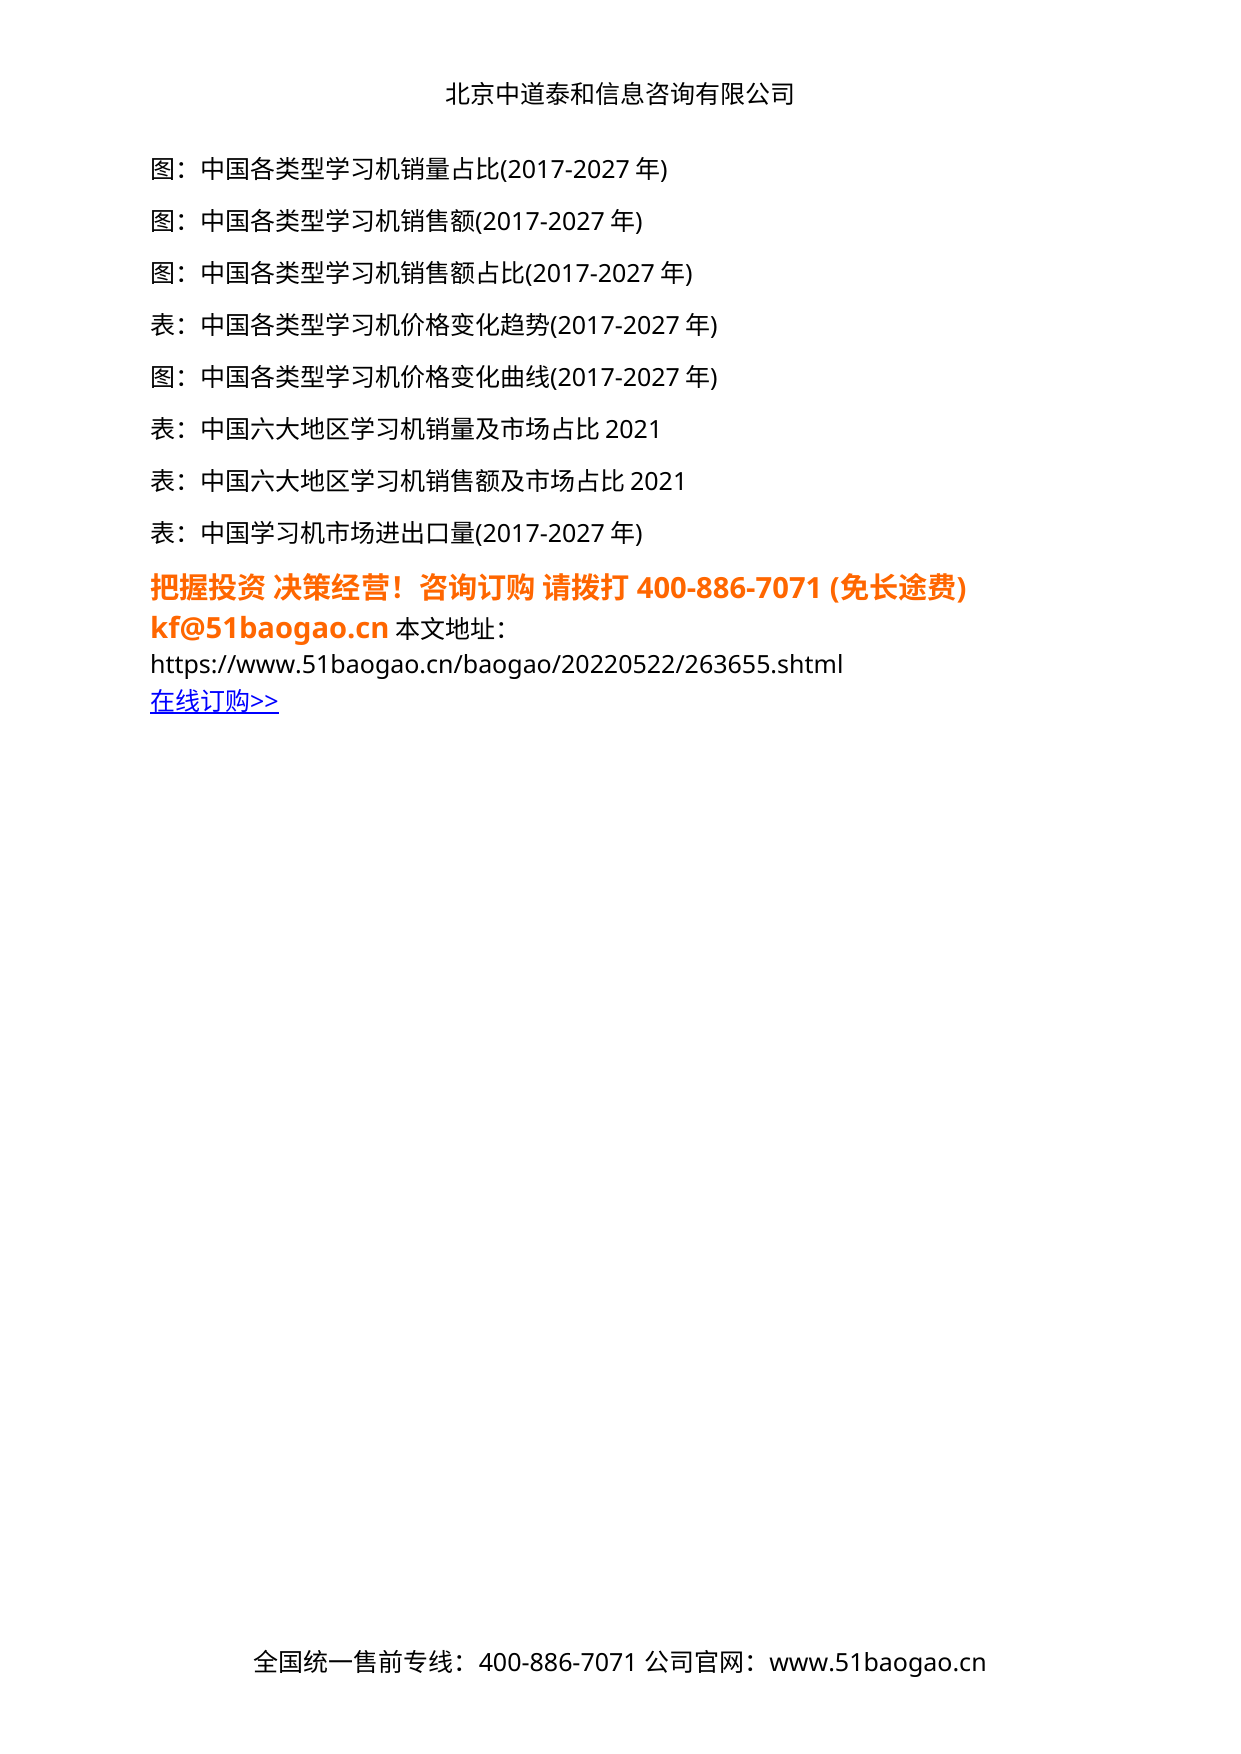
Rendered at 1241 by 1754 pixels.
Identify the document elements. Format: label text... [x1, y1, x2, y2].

text 表：中国六大地区学习机销量及市场占比2021 [150, 409, 1090, 446]
text 图：中国各类型学习机销售额(2017-2027年) [150, 202, 1090, 238]
text 图：中国各类型学习机销售额占比(2017-2027年) [150, 254, 1090, 290]
text 把握投资 决策经营！咨询订购 请拨打 400-886-7071 (免长途费) kf@51baogao.cn本文地址：https://www.51baogao.cn/baogao/20220522/263655.shtml [150, 565, 1090, 681]
text 表：中国六大地区学习机销售额及市场占比2021 [150, 461, 1090, 497]
text 表：中国学习机市场进出口量(2017-2027年) [150, 513, 1090, 549]
text 表：中国各类型学习机价格变化趋势(2017-2027年) [150, 306, 1090, 342]
text 图：中国各类型学习机价格变化曲线(2017-2027年) [150, 357, 1090, 394]
text 图：中国各类型学习机销量占比(2017-2027年) [150, 150, 1090, 186]
text 在线订购>> [150, 681, 1090, 717]
